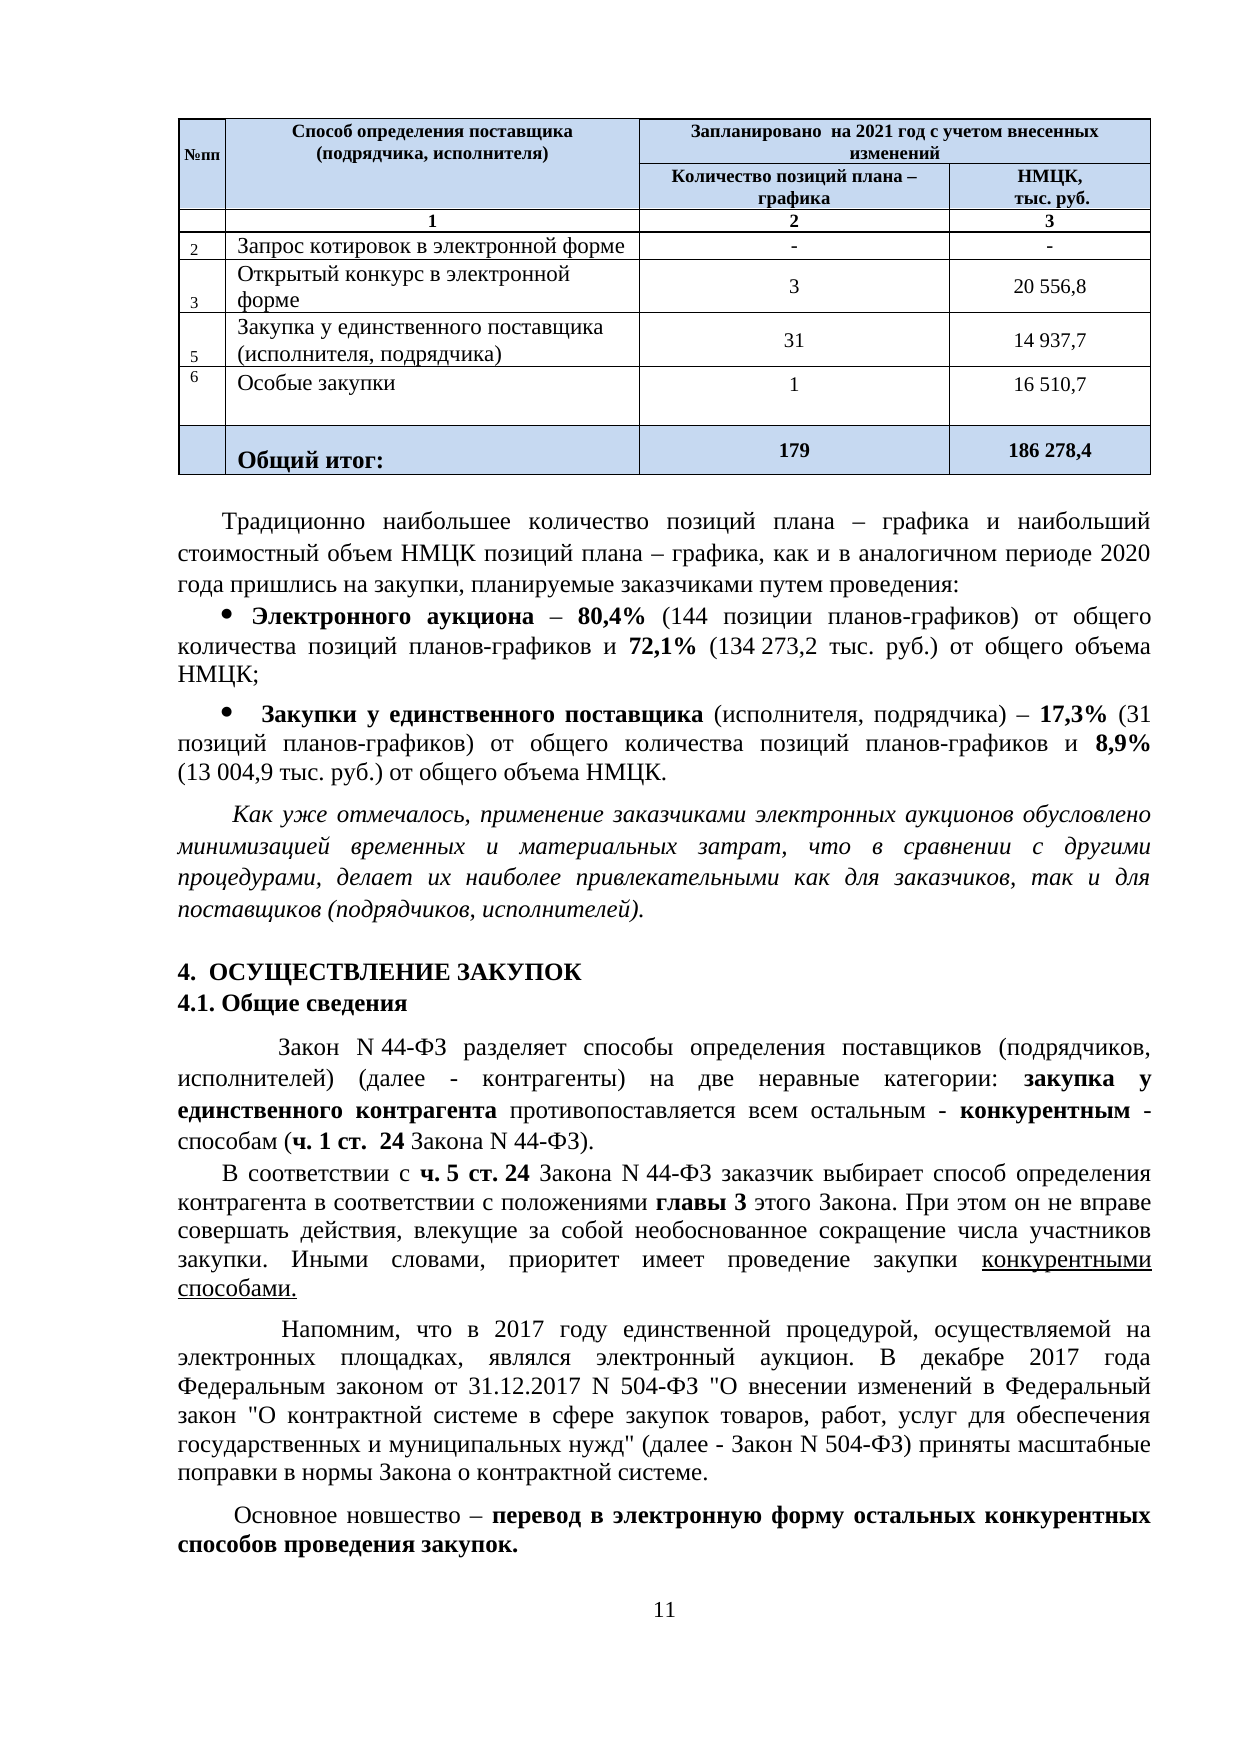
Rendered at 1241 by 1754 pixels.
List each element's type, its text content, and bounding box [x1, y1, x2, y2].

table_cell 3 [640, 260, 949, 312]
table_cell 3 [950, 210, 1150, 231]
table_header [640, 120, 1150, 163]
table_cell 1 [640, 367, 949, 424]
text В соответствии с ч. 5 ст. 24 Закона N 44-ФЗ заказчик выбирает способ определения контрагента в соответствии с положениями главы 3 этого Закона. При этом он не вправе совершать действия, влекущие за собой необоснованное сокращение числа участников закупки. Иными словами, приоритет имеет проведение закупки конкурентными способами. [177, 1158, 1152, 1302]
table_cell Общий итог: [226, 426, 639, 474]
text Традиционно наибольшее количество позиций плана – графика и наибольший стоимостный объем НМЦК позиций плана – графика, как и в аналогичном периоде 2020 года пришлись на закупки, планируемые заказчиками путем проведения: [177, 506, 1152, 598]
table_cell 2 [640, 210, 949, 231]
table_cell [180, 210, 225, 231]
table_cell 16 510,7 [950, 367, 1150, 424]
table_cell НМЦК, тыс. руб. [950, 164, 1150, 208]
table_cell 6 [180, 367, 225, 424]
table_header №пп [180, 120, 225, 208]
table_cell 179 [640, 426, 949, 474]
table_cell 2 [180, 233, 225, 258]
list Закупки у единственного поставщика (исполнителя, подрядчика) – 17,3% (31 позиций планов-графиков) от общего количества позиций планов-графиков и 8,9% (13 004,9 тыс. руб.) от общего объема НМЦК. [177, 699, 1152, 787]
table_cell Количество позиций плана – графика [640, 164, 949, 208]
list Электронного аукциона – 80,4% (144 позиции планов-графиков) от общего количества позиций планов-графиков и 72,1% (134 273,2 тыс. руб.) от общего объема НМЦК; [177, 601, 1152, 688]
table_cell Открытый конкурс в электронной форме [226, 260, 639, 312]
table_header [226, 119, 639, 208]
table_cell Особые закупки [226, 367, 639, 424]
table_cell 1 [226, 210, 639, 231]
table_cell Закупка у единственного поставщика (исполнителя, подрядчика) [226, 313, 639, 366]
table_cell 186 278,4 [950, 426, 1150, 474]
text Закон N 44-ФЗ разделяет способы определения поставщиков (подрядчиков, исполнителей) (далее - контрагенты) на две неравные категории: закупка у единственного контрагента противопоставляется всем остальным - конкурентным - способам (ч. 1 ст. 24 Закона N 44-ФЗ). [177, 1032, 1152, 1155]
table_cell [180, 426, 225, 474]
table_cell 14 937,7 [950, 313, 1150, 366]
table_cell 3 [180, 260, 225, 312]
text 4. ОСУЩЕСТВЛЕНИЕ ЗАКУПОК [177, 957, 1152, 986]
text Основное новшество – перевод в электронную форму остальных конкурентных способов проведения закупок. [177, 1501, 1152, 1558]
text Напомним, что в 2017 году единственной процедурой, осуществляемой на электронных площадках, являлся электронный аукцион. В декабре 2017 года Федеральным законом от 31.12.2017 N 504-ФЗ "О внесении изменений в Федеральный закон "О контрактной системе в сфере закупок товаров, работ, услуг для обеспечения государственных и муниципальных нужд" (далее - Закон N 504-ФЗ) приняты масштабные поправки в нормы Закона о контрактной системе. [177, 1314, 1152, 1486]
table_cell - [640, 233, 949, 258]
text 4.1. Общие сведения [177, 988, 1152, 1017]
text Как уже отмечалось, применение заказчиками электронных аукционов обусловлено минимизацией временных и материальных затрат, что в сравнении с другими процедурами, делает их наиболее привлекательными как для заказчиков, так и для поставщиков (подрядчиков, исполнителей). [177, 799, 1152, 923]
table_cell Запрос котировок в электронной форме [226, 233, 639, 258]
table_cell 31 [640, 313, 949, 366]
table_cell 5 [180, 313, 225, 366]
table_cell 20 556,8 [950, 260, 1150, 312]
table_cell - [950, 233, 1150, 258]
